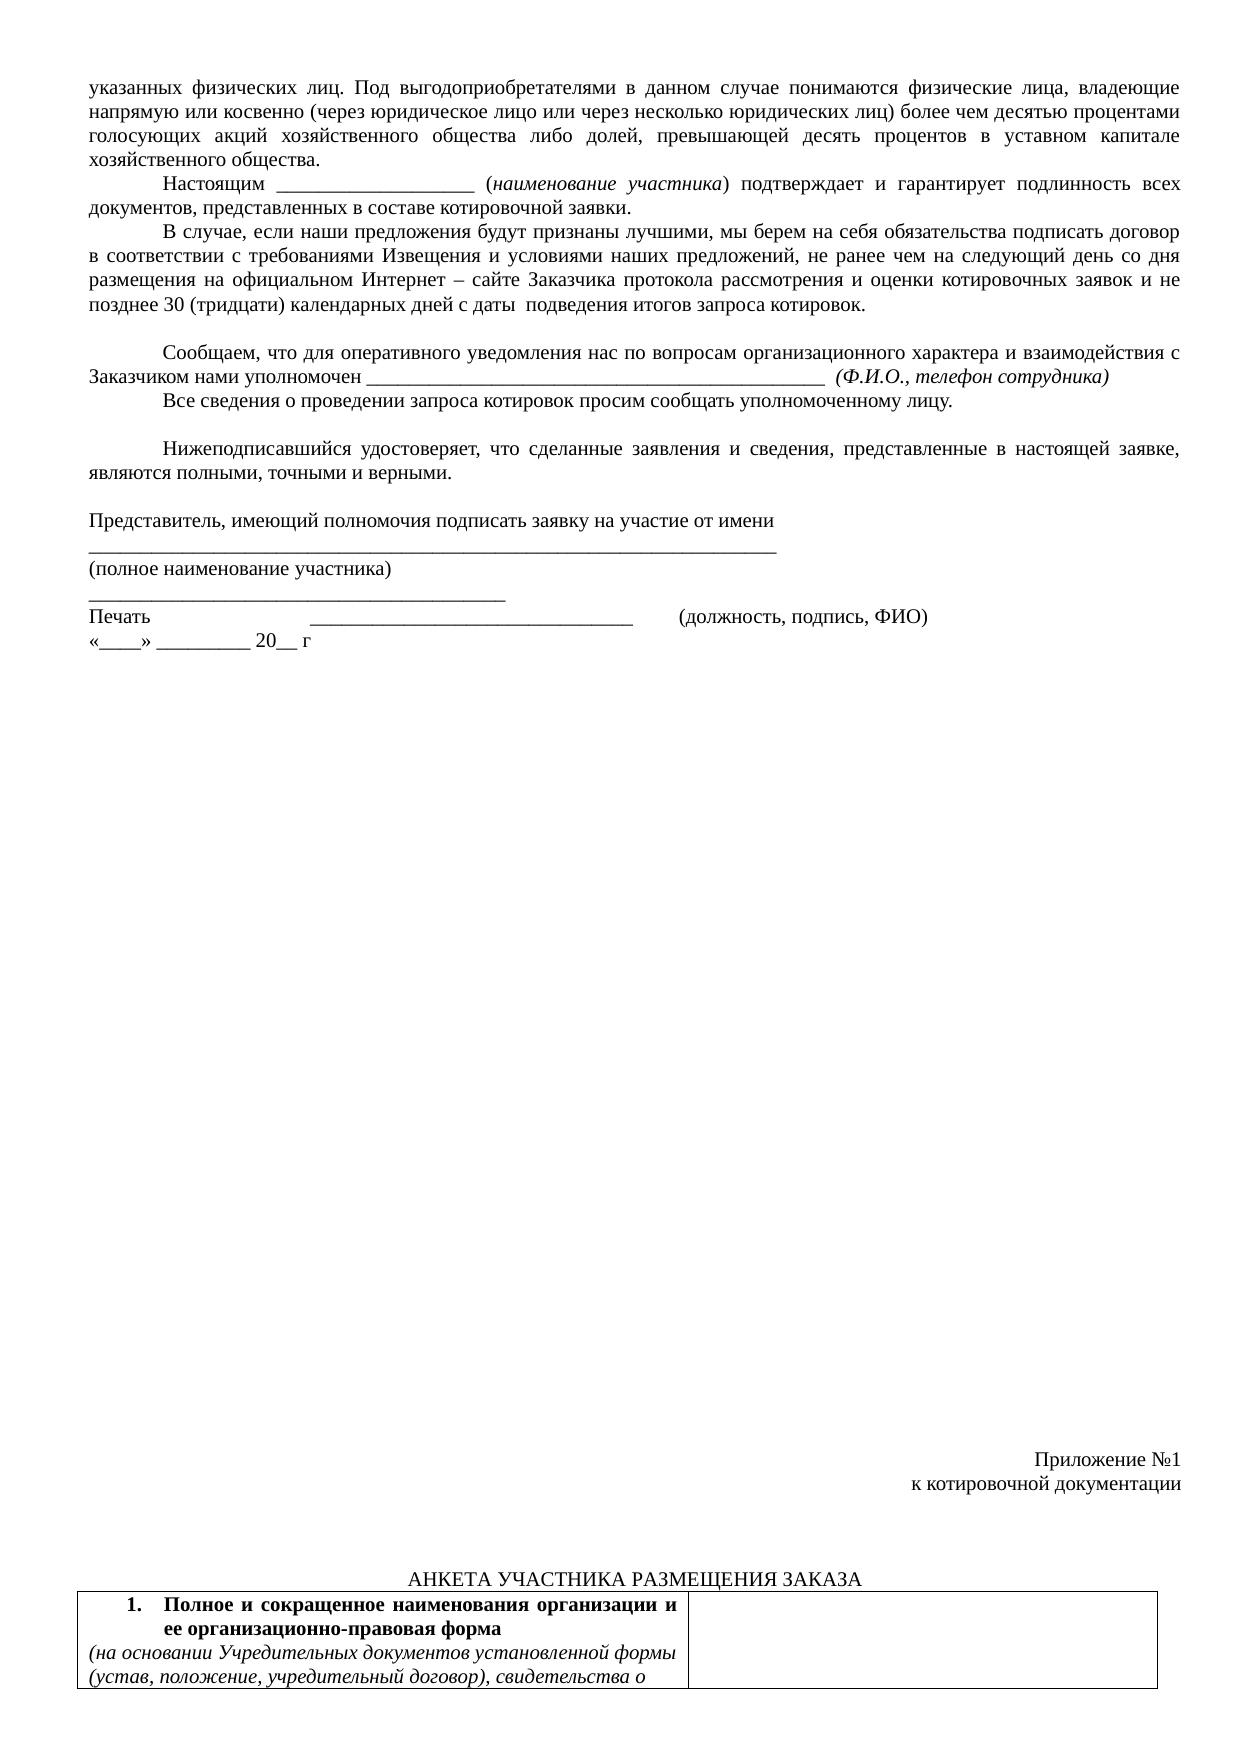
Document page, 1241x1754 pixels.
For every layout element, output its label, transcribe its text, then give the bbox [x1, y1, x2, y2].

text (полное наименование участника) [89, 556, 1181, 580]
text Печать _______________________________ (должность, подпись, ФИО) [89, 604, 1181, 628]
table_header [689, 1592, 1157, 1688]
text __________________________________________________________________ [89, 532, 1181, 556]
text «____» _________ 20__ г [89, 628, 1181, 652]
text АНКЕТА УЧАСТНИКА РАЗМЕЩЕНИЯ ЗАКАЗА [89, 1567, 1181, 1591]
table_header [78, 1592, 688, 1688]
text Настоящим ___________________ (наименование участника) подтверждает и гарантирует подлинность всех документов, представленных в составе котировочной заявки. [89, 171, 1181, 219]
text Нижеподписавшийся удостоверяет, что сделанные заявления и сведения, представленные в настоящей заявке, являются полными, точными и верными. [89, 436, 1181, 484]
text Сообщаем, что для оперативного уведомления нас по вопросам организационного характера и взаимодействия с Заказчиком нами уполномочен ____________________________________________ (Ф.И.О., телефон сотрудника) [89, 339, 1181, 388]
text Все сведения о проведении запроса котировок просим сообщать уполномоченному лицу. [89, 388, 1181, 412]
text Представитель, имеющий полномочия подписать заявку на участие от имени [89, 508, 1181, 532]
text Приложение №1 [89, 1446, 1181, 1471]
text В случае, если наши предложения будут признаны лучшими, мы берем на себя обязательства подписать договор в соответствии с требованиями Извещения и условиями наших предложений, не ранее чем на следующий день со дня размещения на официальном Интернет – сайте Заказчика протокола рассмотрения и оценки котировочных заявок и не позднее 30 (тридцати) календарных дней с даты подведения итогов запроса котировок. [89, 219, 1181, 316]
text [89, 75, 1181, 171]
text ________________________________________ [89, 580, 1181, 604]
text к котировочной документации [89, 1471, 1181, 1494]
